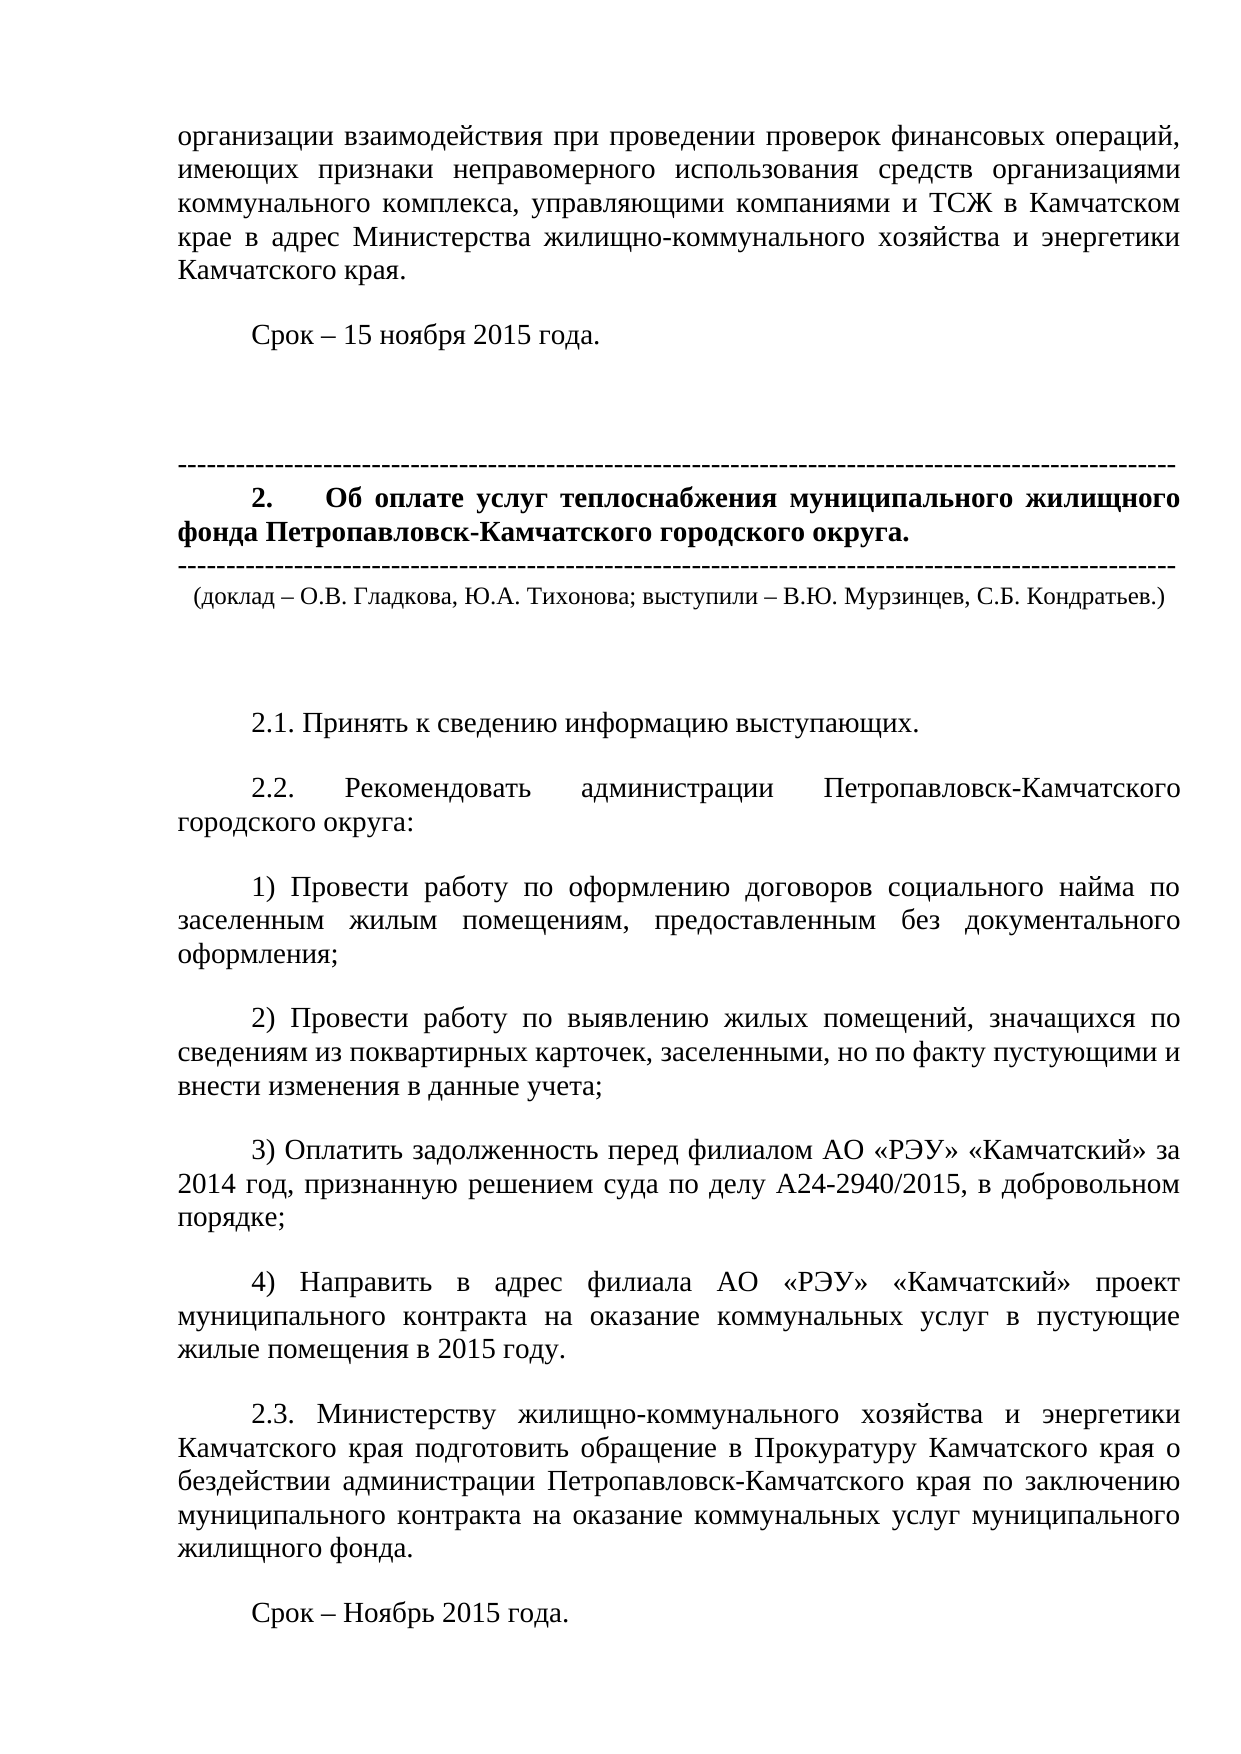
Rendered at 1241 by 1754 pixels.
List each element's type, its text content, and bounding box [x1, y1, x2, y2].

text 2.2. Рекомендовать администрации Петропавловск-Камчатского городского округа: [177, 770, 1181, 837]
text 2.3. Министерству жилищно-коммунального хозяйства и энергетики Камчатского края подготовить обращение в Прокуратуру Камчатского края о бездействии администрации Петропавловск-Камчатского края по заключению муниципального контракта на оказание коммунальных услуг муниципального жилищного фонда. [177, 1396, 1181, 1564]
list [177, 118, 1181, 286]
text 1) Провести работу по оформлению договоров социального найма по заселенным жилым помещениям, предоставленным без документального оформления; [177, 869, 1181, 969]
text 3) Оплатить задолженность перед филиалом АО «РЭУ» «Камчатский» за 2014 год, признанную решением суда по делу А24-2940/2015, в добровольном порядке; [177, 1132, 1181, 1233]
list Срок – 15 ноября 2015 года. [251, 317, 1181, 351]
text Срок – Ноябрь 2015 года. [177, 1595, 1181, 1629]
text 2) Провести работу по выявлению жилых помещений, значащихся по сведениям из поквартирных карточек, заселенными, но по факту пустующими и внести изменения в данные учета; [177, 1001, 1181, 1101]
text ------------------------------------------------------------------------------------------------------- [177, 447, 1181, 480]
text (доклад – О.В. Гладкова, Ю.А. Тихонова; выступили – В.Ю. Мурзинцев, С.Б. Кондратьев.) [177, 581, 1181, 609]
text 4) Направить в адрес филиала АО «РЭУ» «Камчатский» проект муниципального контракта на оказание коммунальных услуг в пустующие жилые помещения в 2015 году. [177, 1264, 1181, 1365]
text 2. Об оплате услуг теплоснабжения муниципального жилищного фонда Петропавловск-Камчатского городского округа. [177, 480, 1181, 547]
text ------------------------------------------------------------------------------------------------------- [177, 547, 1181, 581]
text 2.1. Принять к сведению информацию выступающих. [177, 706, 1181, 739]
